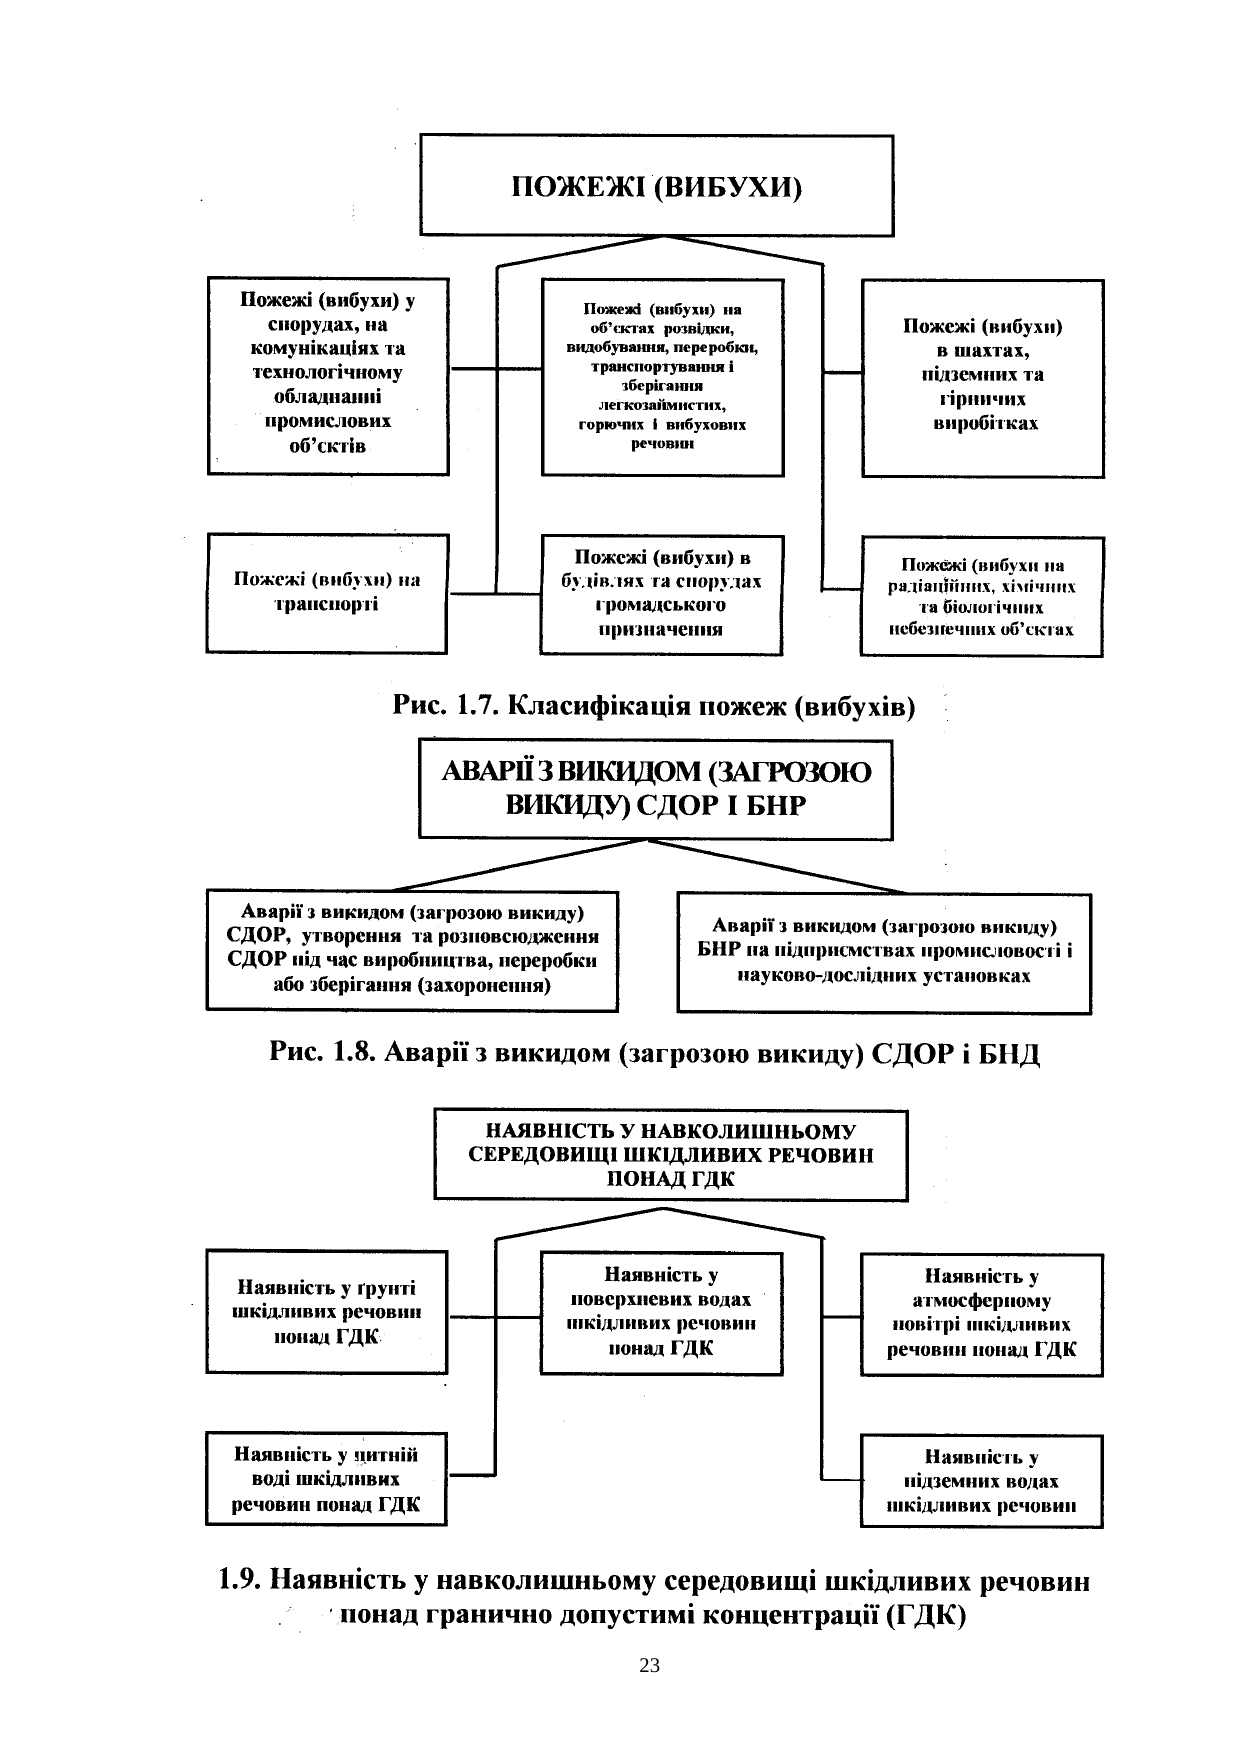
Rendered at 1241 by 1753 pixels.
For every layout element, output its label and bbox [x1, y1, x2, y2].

picture [180, 105, 1125, 1634]
